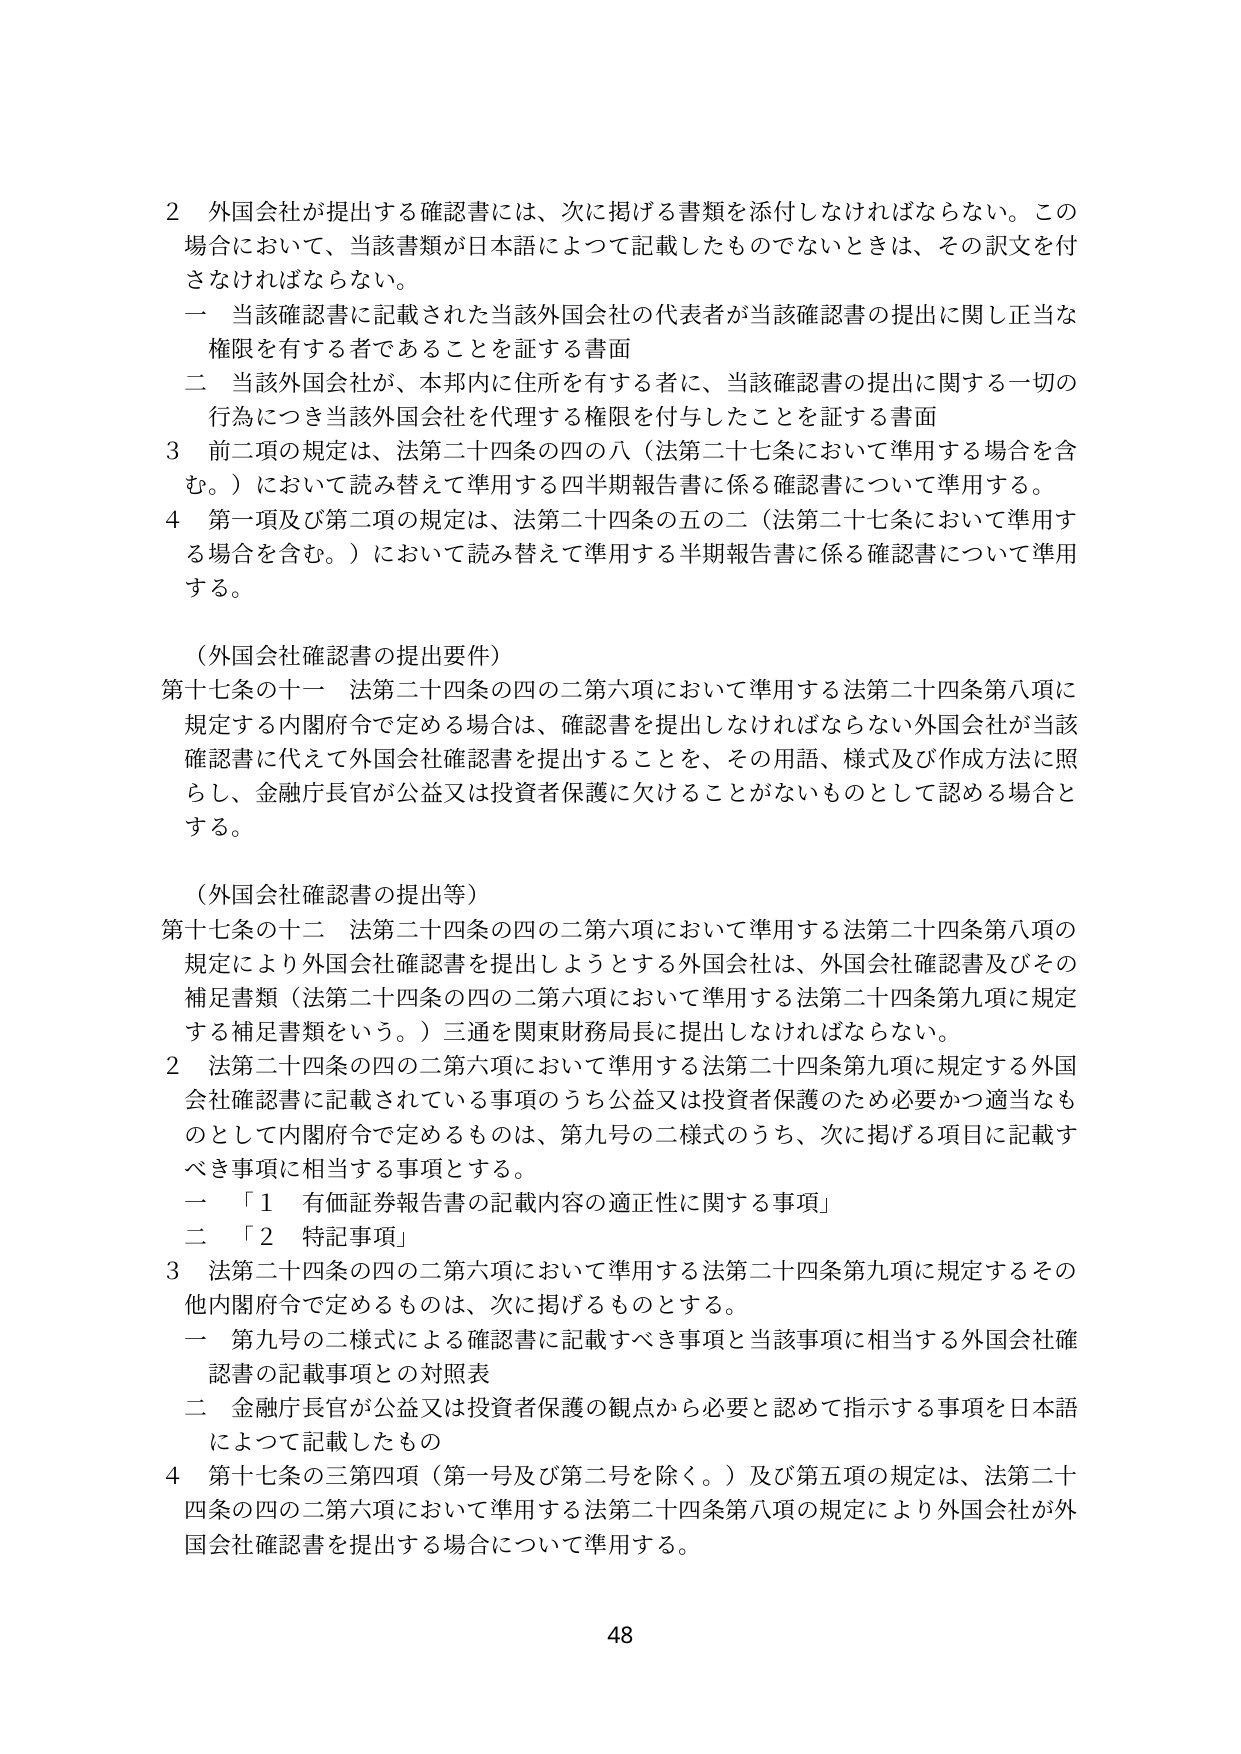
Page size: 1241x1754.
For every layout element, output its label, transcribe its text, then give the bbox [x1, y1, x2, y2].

text 第十七条の十一 法第二十四条の四の二第六項において準用する法第二十四条第八項に規定する内閣府令で定める場合は、確認書を提出しなければならない外国会社が当該確認書に代えて外国会社確認書を提出することを、その用語、様式及び作成方法に照らし、金融庁長官が公益又は投資者保護に欠けることがないものとして認める場合とする。 [161, 672, 1079, 843]
text 二 「２ 特記事項」 [184, 1219, 1079, 1253]
text ３ 前二項の規定は、法第二十四条の四の八（法第二十七条において準用する場合を含む。）において読み替えて準用する四半期報告書に係る確認書について準用する。 [161, 433, 1079, 501]
text ４ 第一項及び第二項の規定は、法第二十四条の五の二（法第二十七条において準用する場合を含む。）において読み替えて準用する半期報告書に係る確認書について準用する。 [161, 501, 1079, 604]
text ３ 法第二十四条の四の二第六項において準用する法第二十四条第九項に規定するその他内閣府令で定めるものは、次に掲げるものとする。 [161, 1253, 1079, 1321]
text ４ 第十七条の三第四項（第一号及び第二号を除く。）及び第五項の規定は、法第二十四条の四の二第六項において準用する法第二十四条第八項の規定により外国会社が外国会社確認書を提出する場合について準用する。 [161, 1458, 1079, 1560]
text 第十七条の十二 法第二十四条の四の二第六項において準用する法第二十四条第八項の規定により外国会社確認書を提出しようとする外国会社は、外国会社確認書及びその補足書類（法第二十四条の四の二第六項において準用する法第二十四条第九項に規定する補足書類をいう。）三通を関東財務局長に提出しなければならない。 [161, 911, 1079, 1048]
text （外国会社確認書の提出等） [184, 877, 1079, 911]
text （外国会社確認書の提出要件） [184, 638, 1079, 672]
text 二 当該外国会社が、本邦内に住所を有する者に、当該確認書の提出に関する一切の行為につき当該外国会社を代理する権限を付与したことを証する書面 [184, 364, 1079, 433]
text 一 第九号の二様式による確認書に記載すべき事項と当該事項に相当する外国会社確認書の記載事項との対照表 [184, 1321, 1079, 1389]
text ２ 外国会社が提出する確認書には、次に掲げる書類を添付しなければならない。この場合において、当該書類が日本語によつて記載したものでないときは、その訳文を付さなければならない。 [161, 194, 1079, 296]
text 一 当該確認書に記載された当該外国会社の代表者が当該確認書の提出に関し正当な権限を有する者であることを証する書面 [184, 296, 1079, 364]
text ２ 法第二十四条の四の二第六項において準用する法第二十四条第九項に規定する外国会社確認書に記載されている事項のうち公益又は投資者保護のため必要かつ適当なものとして内閣府令で定めるものは、第九号の二様式のうち、次に掲げる項目に記載すべき事項に相当する事項とする。 [161, 1048, 1079, 1184]
text 一 「１ 有価証券報告書の記載内容の適正性に関する事項」 [184, 1184, 1079, 1219]
text 二 金融庁長官が公益又は投資者保護の観点から必要と認めて指示する事項を日本語によつて記載したもの [184, 1389, 1079, 1458]
